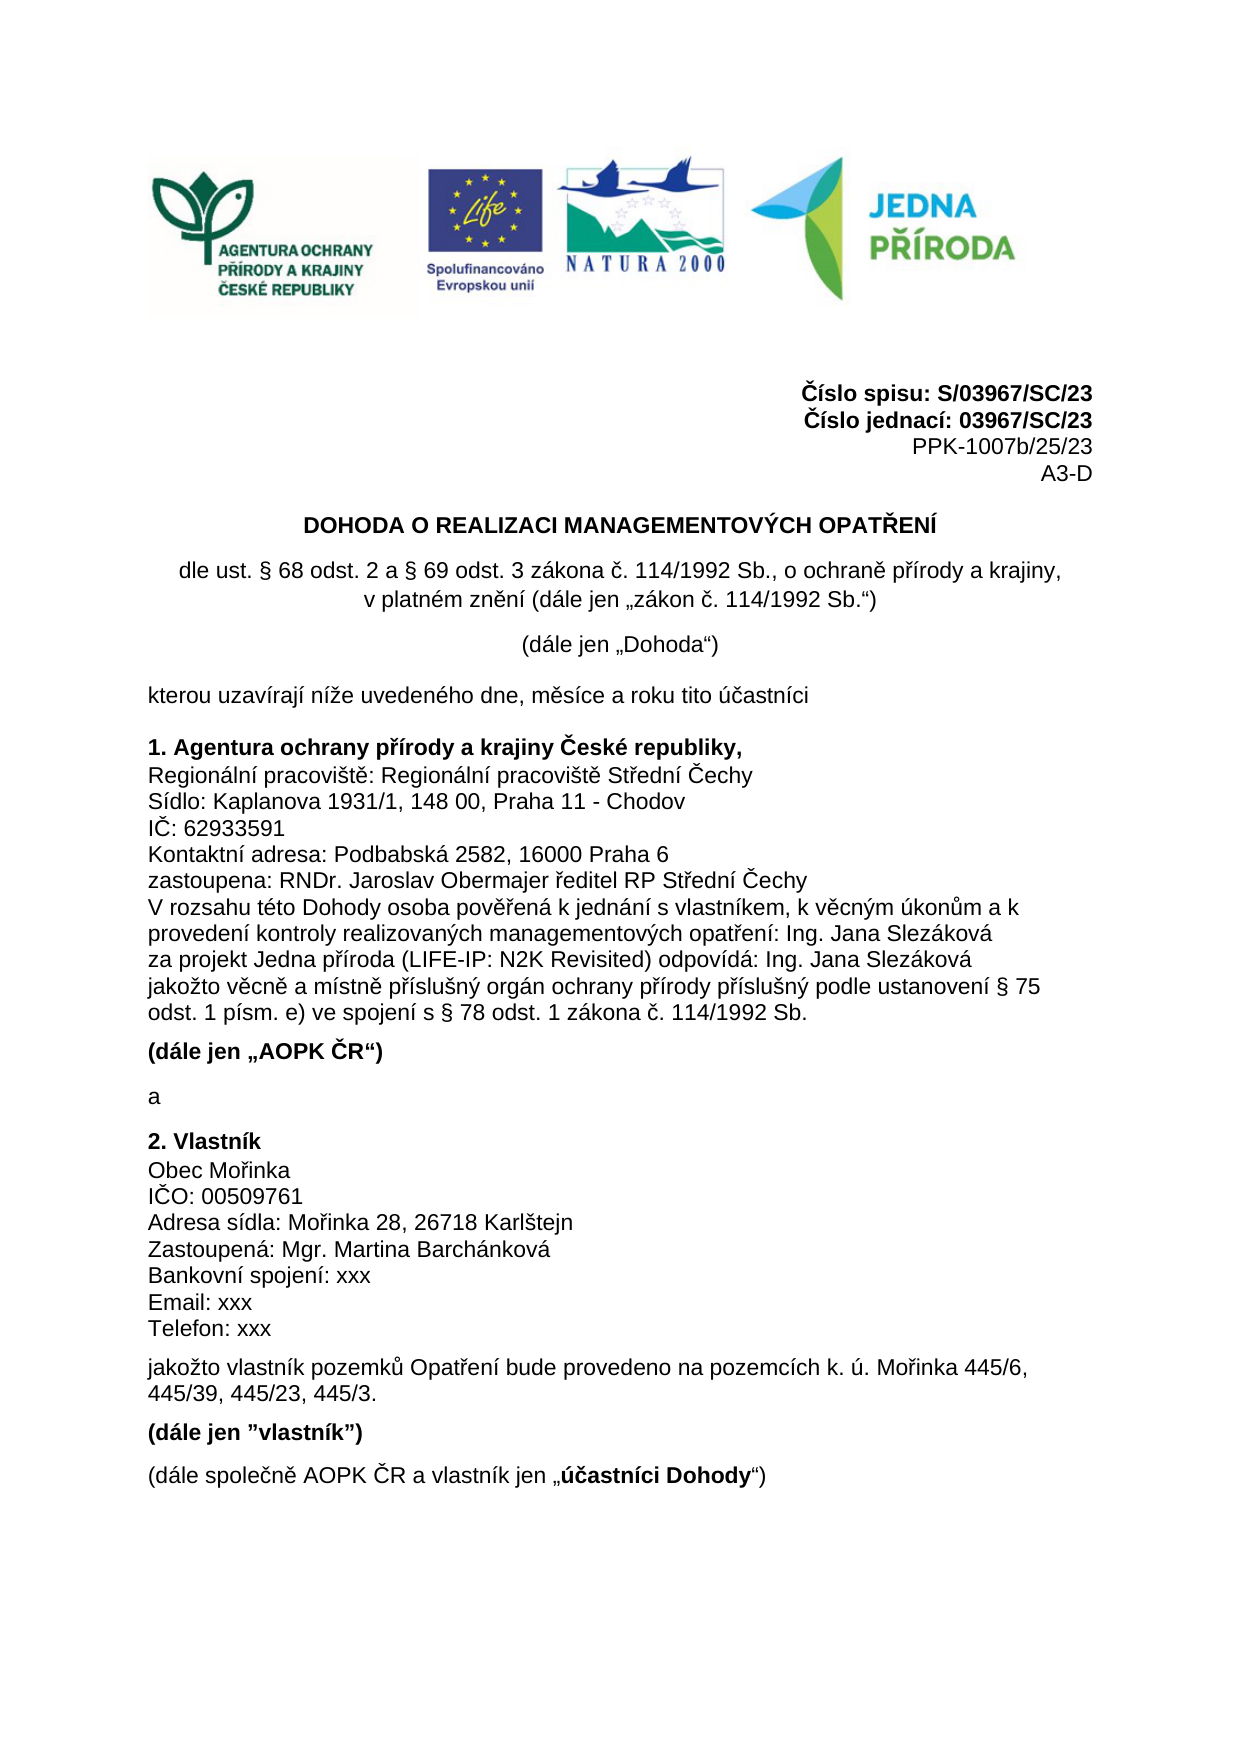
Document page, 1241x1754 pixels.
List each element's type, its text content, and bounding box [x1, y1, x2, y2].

text IČ: 62933591 [148, 815, 1093, 841]
text Bankovní spojení: xxx [148, 1262, 1093, 1288]
text 1. Agentura ochrany přírody a krajiny České republiky, [148, 733, 1093, 760]
text Telefon: xxx [148, 1315, 1093, 1341]
text Regionální pracoviště: Regionální pracoviště Střední Čechy [148, 762, 1093, 788]
text Sídlo: Kaplanova 1931/1, 148 00, Praha 11 - Chodov [148, 788, 1093, 815]
text zastoupena: RNDr. Jaroslav Obermajer ředitel RP Střední Čechy [148, 867, 1093, 894]
text jakožto vlastník pozemků Opatření bude provedeno na pozemcích k. ú. Mořinka 445/6, 445/39, 445/23, 445/3. [148, 1354, 1093, 1406]
text (dále jen „AOPK ČR“) [148, 1038, 1093, 1064]
text Email: xxx [148, 1288, 1093, 1315]
text Obec Mořinka [148, 1157, 1093, 1183]
text dle ust. § 68 odst. 2 a § 69 odst. 3 zákona č. 114/1992 Sb., o ochraně přírody a krajiny, v platném znění (dále jen „zákon č. 114/1992 Sb.“) [148, 557, 1093, 612]
text Číslo jednací: 03967/SC/23 [148, 407, 1093, 433]
text (dále společně AOPK ČR a vlastník jen „účastníci Dohody“) [148, 1462, 1093, 1488]
text DOHODA O REALIZACI MANAGEMENTOVÝCH OPATŘENÍ [148, 512, 1093, 538]
text IČO: 00509761 [148, 1183, 1093, 1209]
text jakožto věcně a místně příslušný orgán ochrany přírody příslušný podle ustanovení § 75 odst. 1 písm. e) ve spojení s § 78 odst. 1 zákona č. 114/1992 Sb. [148, 973, 1093, 1026]
text Zastoupená: Mgr. Martina Barchánková [148, 1236, 1093, 1262]
text kterou uzavírají níže uvedeného dne, měsíce a roku tito účastníci [148, 682, 1093, 708]
picture [147, 147, 1032, 317]
text (dále jen ”vlastník”) [148, 1419, 1093, 1445]
text a [148, 1083, 1093, 1109]
text Číslo spisu: S/03967/SC/23 [148, 380, 1093, 407]
text V rozsahu této Dohody osoba pověřená k jednání s vlastníkem, k věcným úkonům a k provedení kontroly realizovaných managementových opatření: Ing. Jana Slezáková [148, 894, 1093, 946]
text (dále jen „Dohoda“) [148, 631, 1093, 657]
text Adresa sídla: Mořinka 28, 26718 Karlštejn [148, 1209, 1093, 1236]
text 2. Vlastník [148, 1128, 1093, 1154]
text PPK-1007b/25/23 [148, 433, 1093, 459]
text Kontaktní adresa: Podbabská 2582, 16000 Praha 6 [148, 841, 1093, 867]
text za projekt Jedna příroda (LIFE-IP: N2K Revisited) odpovídá: Ing. Jana Slezáková [148, 946, 1093, 973]
text A3-D [148, 459, 1093, 486]
